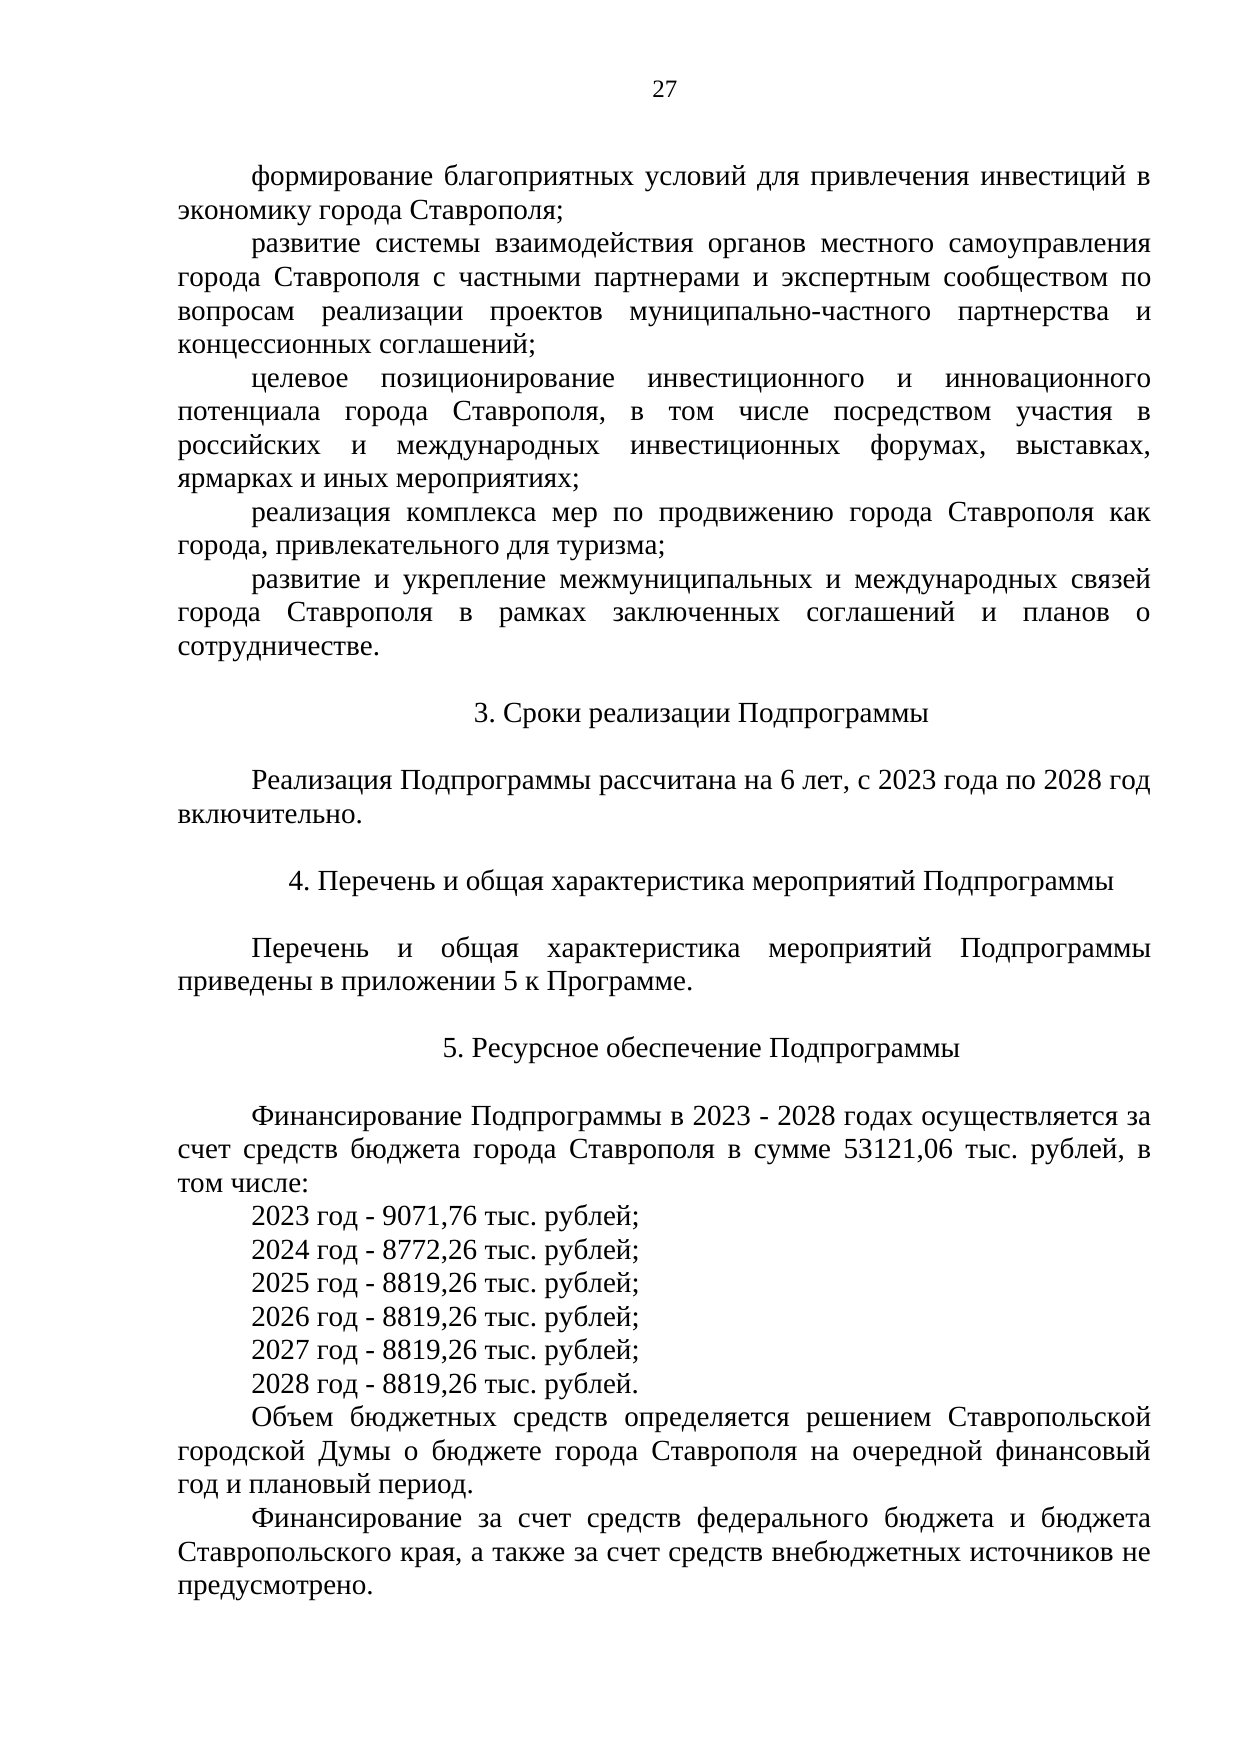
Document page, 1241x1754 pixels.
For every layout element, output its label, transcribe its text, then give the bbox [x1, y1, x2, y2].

text Финансирование за счет средств федерального бюджета и бюджета Ставропольского края, а также за счет средств внебюджетных источников не предусмотрено. [177, 1500, 1152, 1601]
text 2025 год - 8819,26 тыс. рублей; [177, 1265, 1152, 1299]
text целевое позиционирование инвестиционного и инновационного потенциала города Ставрополя, в том числе посредством участия в российских и международных инвестиционных форумах, выставках, ярмарках и иных мероприятиях; [177, 360, 1152, 494]
text 2026 год - 8819,26 тыс. рублей; [177, 1299, 1152, 1332]
text развитие и укрепление межмуниципальных и международных связей города Ставрополя в рамках заключенных соглашений и планов о сотрудничестве. [177, 561, 1152, 662]
text реализация комплекса мер по продвижению города Ставрополя как города, привлекательного для туризма; [177, 494, 1152, 561]
text 2023 год - 9071,76 тыс. рублей; [177, 1198, 1152, 1232]
text 2024 год - 8772,26 тыс. рублей; [177, 1232, 1152, 1265]
text Финансирование Подпрограммы в 2023 - 2028 годах осуществляется за счет средств бюджета города Ставрополя в сумме 53121,06 тыс. рублей, в том числе: [177, 1098, 1152, 1198]
title 5. Ресурсное обеспечение Подпрограммы [177, 1031, 1152, 1064]
title 4. Перечень и общая характеристика мероприятий Подпрограммы [177, 863, 1152, 896]
text формирование благоприятных условий для привлечения инвестиций в экономику города Ставрополя; [177, 158, 1152, 226]
text 2027 год - 8819,26 тыс. рублей; [177, 1332, 1152, 1366]
title 3. Сроки реализации Подпрограммы [177, 695, 1152, 729]
text развитие системы взаимодействия органов местного самоуправления города Ставрополя с частными партнерами и экспертным сообществом по вопросам реализации проектов муниципально-частного партнерства и концессионных соглашений; [177, 226, 1152, 360]
text Реализация Подпрограммы рассчитана на 6 лет, с 2023 года по 2028 год включительно. [177, 762, 1152, 829]
text Перечень и общая характеристика мероприятий Подпрограммы приведены в приложении 5 к Программе. [177, 930, 1152, 997]
text Объем бюджетных средств определяется решением Ставропольской городской Думы о бюджете города Ставрополя на очередной финансовый год и плановый период. [177, 1399, 1152, 1500]
text 2028 год - 8819,26 тыс. рублей. [177, 1366, 1152, 1399]
